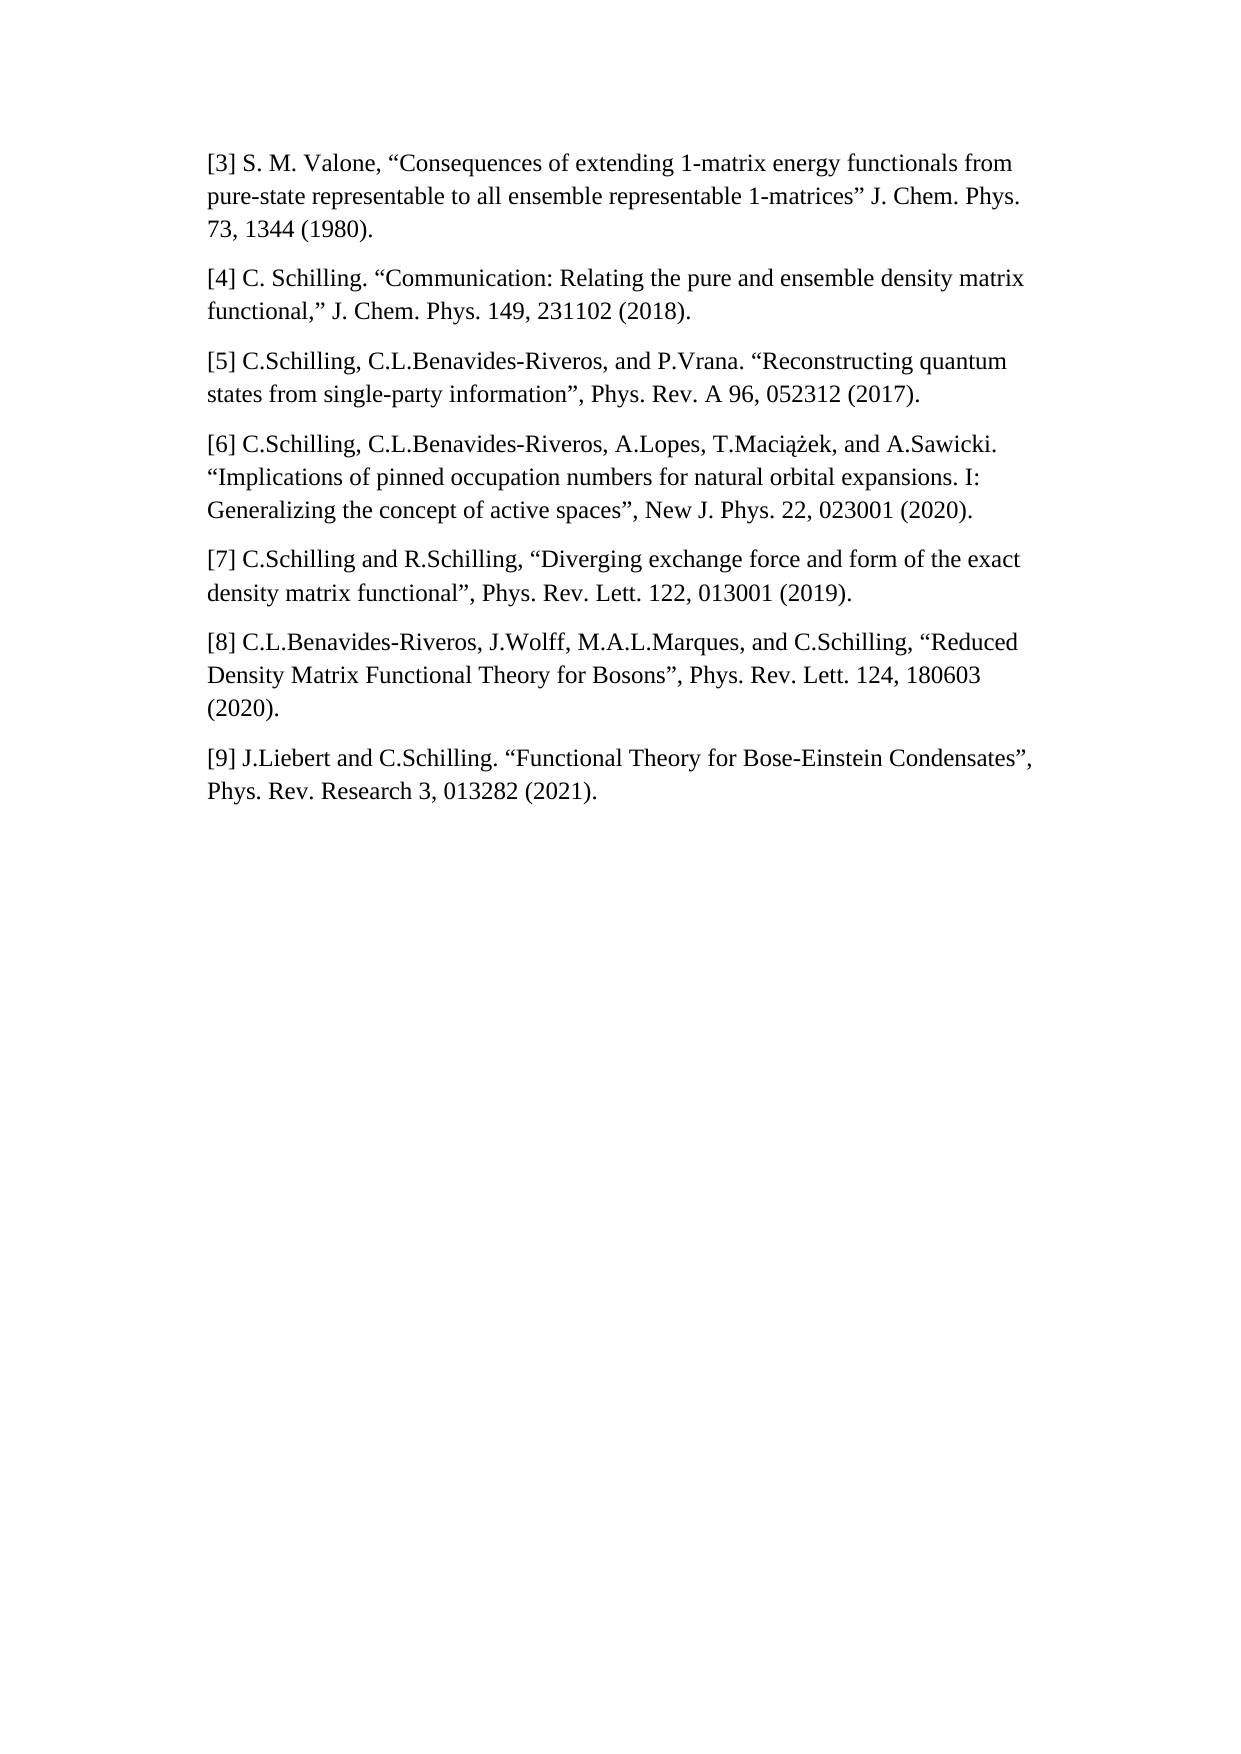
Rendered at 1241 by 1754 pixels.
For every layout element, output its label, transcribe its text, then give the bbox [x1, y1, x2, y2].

text [9] J.Liebert and C.Schilling. “Functional Theory for Bose-Einstein Condensates”, Phys. Rev. Research 3, 013282 (2021). [207, 743, 1033, 805]
text [6] C.Schilling, C.L.Benavides-Riveros, A.Lopes, T.Maciążek, and A.Sawicki. “Implications of pinned occupation numbers for natural orbital expansions. I: Generalizing the concept of active spaces”, New J. Phys. 22, 023001 (2020). [207, 429, 1033, 524]
text [3] S. M. Valone, “Consequences of extending 1-matrix energy functionals from pure-state representable to all ensemble representable 1-matrices” J. Chem. Phys. 73, 1344 (1980). [207, 148, 1033, 242]
text [4] C. Schilling. “Communication: Relating the pure and ensemble density matrix functional,” J. Chem. Phys. 149, 231102 (2018). [207, 263, 1033, 325]
text [8] C.L.Benavides-Riveros, J.Wolff, M.A.L.Marques, and C.Schilling, “Reduced Density Matrix Functional Theory for Bosons”, Phys. Rev. Lett. 124, 180603 (2020). [207, 627, 1033, 722]
text [7] C.Schilling and R.Schilling, “Diverging exchange force and form of the exact density matrix functional”, Phys. Rev. Lett. 122, 013001 (2019). [207, 544, 1033, 606]
text [5] C.Schilling, C.L.Benavides-Riveros, and P.Vrana. “Reconstructing quantum states from single-party information”, Phys. Rev. A 96, 052312 (2017). [207, 346, 1033, 408]
